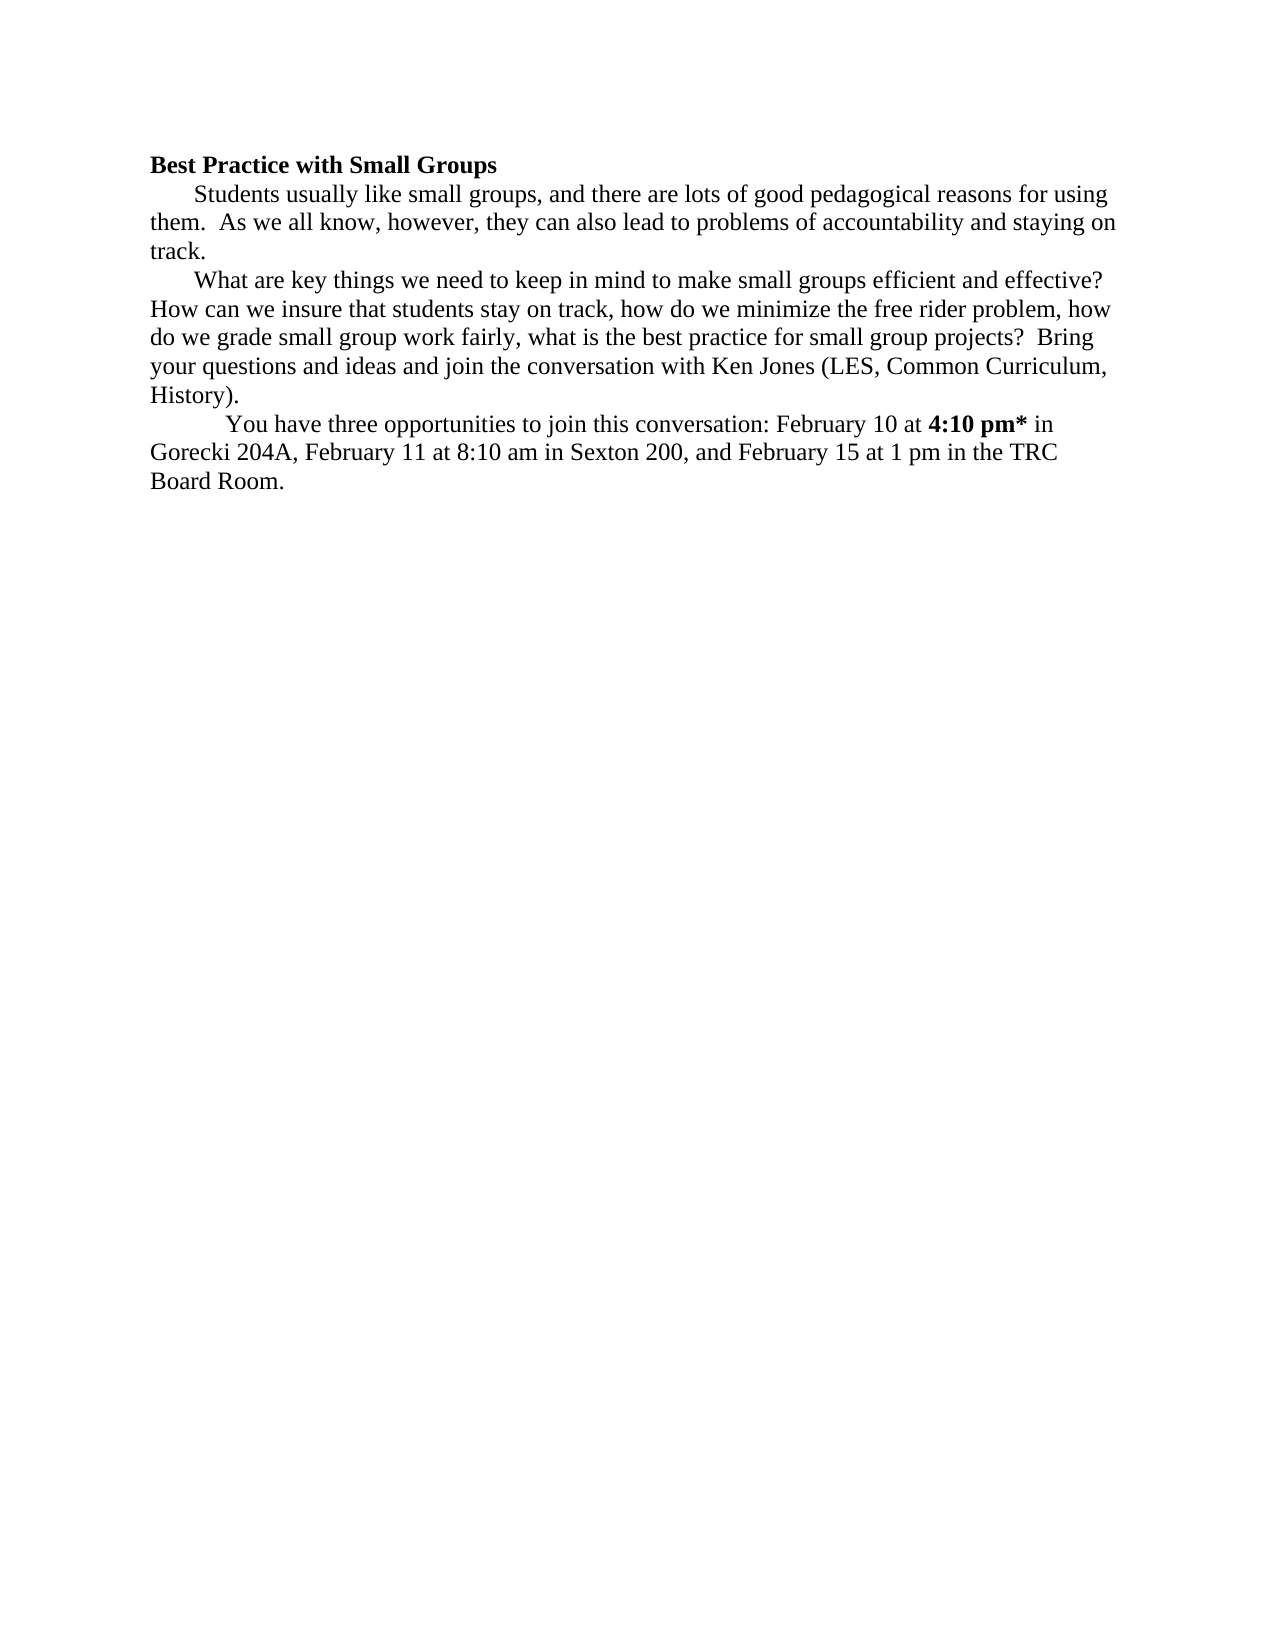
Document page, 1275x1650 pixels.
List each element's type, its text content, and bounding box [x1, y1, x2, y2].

text What are key things we need to keep in mind to make small groups efficient and effective? How can we insure that students stay on track, how do we minimize the free rider problem, how do we grade small group work fairly, what is the best practice for small group projects? Bring your questions and ideas and join the conversation with Ken Jones (LES, Common Curriculum, History). [150, 265, 1125, 409]
text Students usually like small groups, and there are lots of good pedagogical reasons for using them. As we all know, however, they can also lead to problems of accountability and staying on track. [150, 179, 1125, 265]
text Best Practice with Small Groups [150, 150, 1125, 179]
text You have three opportunities to join this conversation: February 10 at 4:10 pm* in Gorecki 204A, February 11 at 8:10 am in Sexton 200, and February 15 at 1 pm in the TRC Board Room. [150, 409, 1125, 495]
